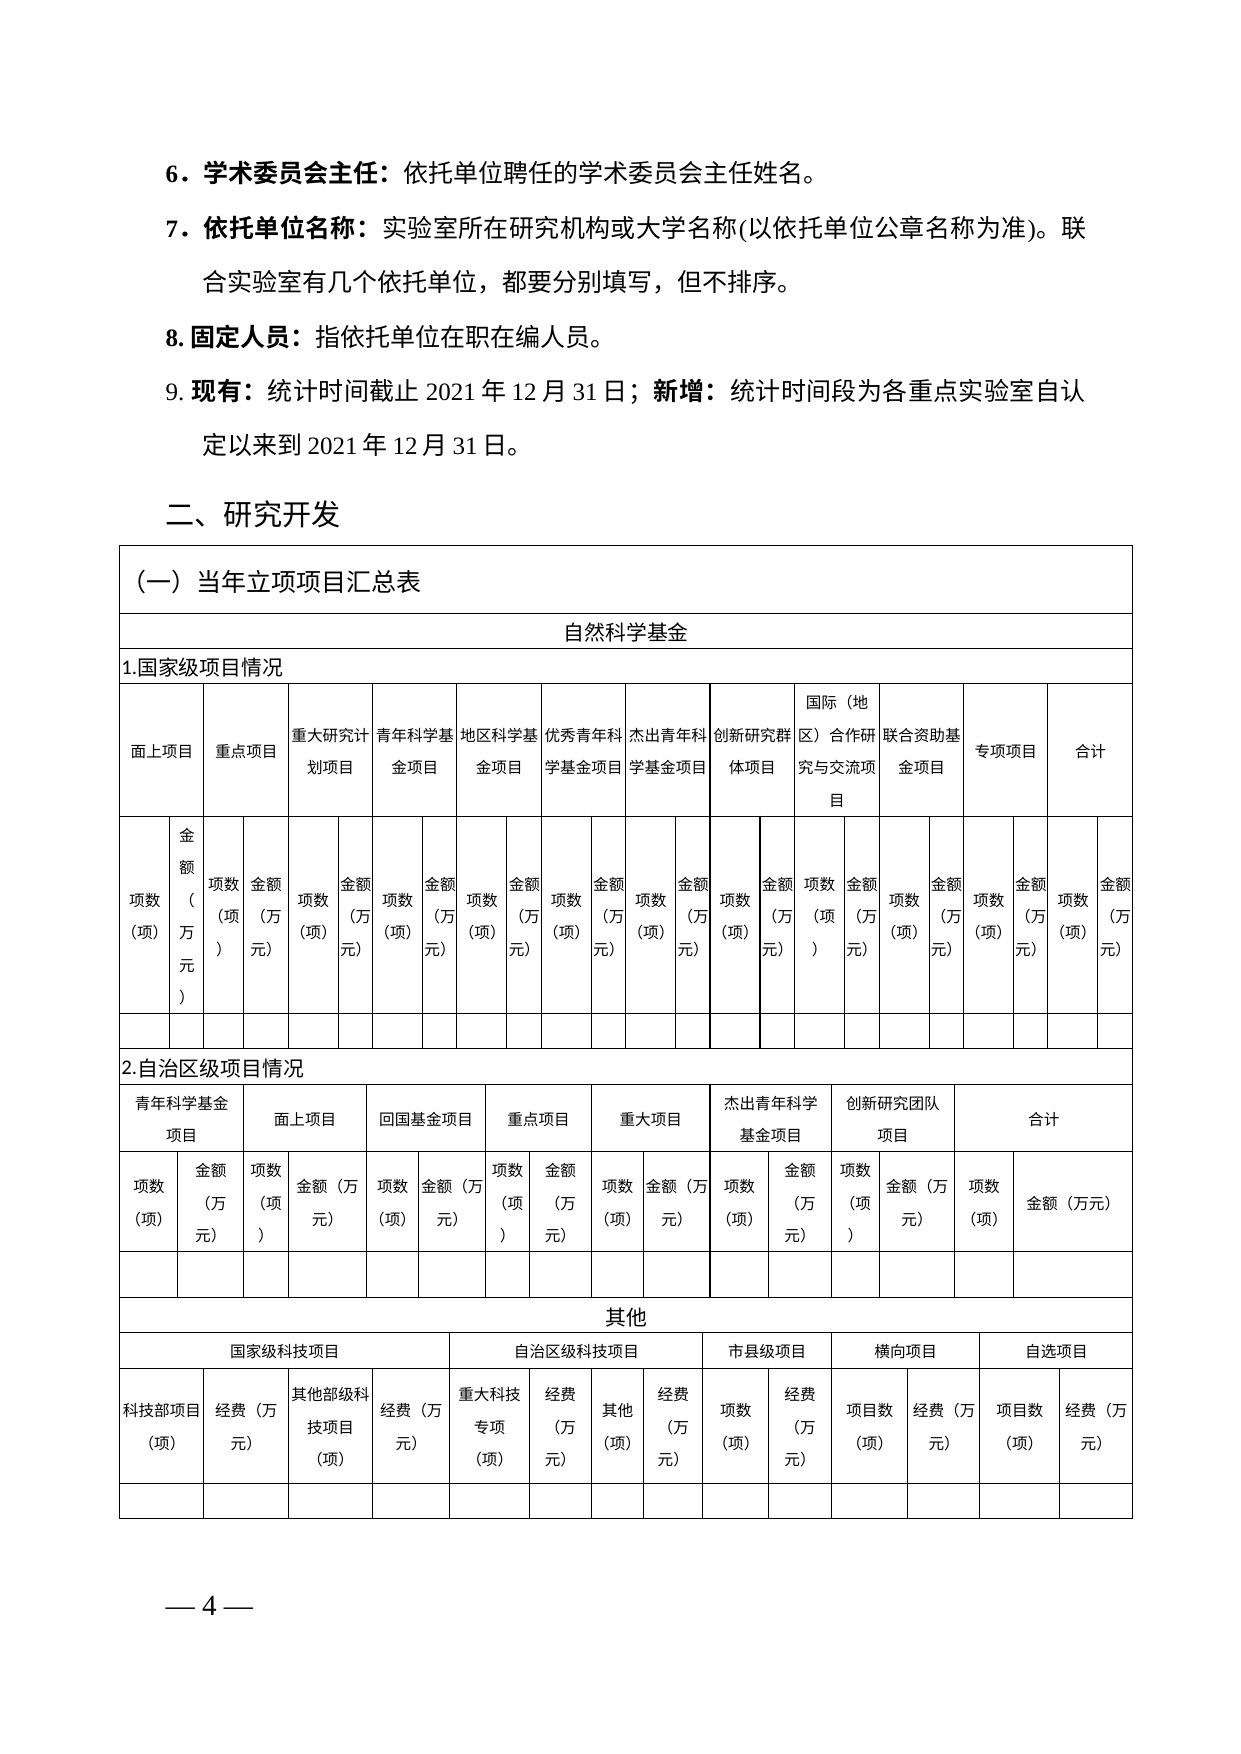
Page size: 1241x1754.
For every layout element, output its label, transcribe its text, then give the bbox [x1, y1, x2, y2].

table_cell 专项项目 [964, 684, 1047, 816]
table_cell 其他 [120, 1298, 1132, 1332]
table_cell 金额（万元） [1098, 817, 1132, 1013]
table_cell 联合资助基金项目 [880, 684, 963, 816]
table_cell [908, 1484, 979, 1518]
table_cell 金额（万元） [244, 817, 288, 1013]
table_cell [880, 1252, 954, 1297]
table_cell [450, 1484, 529, 1518]
table_cell 重点项目 [204, 684, 288, 816]
table_cell 金额（万元） [1014, 1152, 1132, 1251]
table_cell 优秀青年科学基金项目 [542, 684, 625, 816]
table_cell 杰出青年科学基金项目 [626, 684, 709, 816]
table_cell [507, 1014, 541, 1048]
table_cell 合计 [955, 1085, 1132, 1151]
table_cell [244, 1014, 288, 1048]
table_cell 金额（万元） [507, 817, 541, 1013]
table_cell [120, 1014, 169, 1048]
table_cell 回国基金项目 [367, 1085, 485, 1151]
table_cell [289, 1484, 372, 1518]
table_cell [542, 1014, 591, 1048]
table_cell [170, 1014, 203, 1048]
table_cell 项数（项） [486, 1152, 529, 1251]
table_cell [244, 1252, 288, 1297]
table_cell [795, 1014, 844, 1048]
text 7．依托单位名称：实验室所在研究机构或大学名称(以依托单位公章名称为准)。联合实验室有几个依托单位，都要分别填写，但不排序。 [165, 208, 1087, 299]
table_cell 项数（项） [711, 1152, 768, 1251]
table_cell 国际（地区）合作研究与交流项目 [795, 684, 879, 816]
table_cell 1.国家级项目情况 [120, 649, 1132, 683]
text 9. 现有：统计时间截止2021年12月31日；新增：统计时间段为各重点实验室自认定以来到2021年12月31日。 [165, 371, 1087, 462]
table_cell 国家级科技项目 [120, 1333, 449, 1367]
table_cell 创新研究群体项目 [711, 684, 794, 816]
table_cell [592, 1252, 643, 1297]
table_cell 金额（万元） [644, 1152, 709, 1251]
table_cell 项数（项） [542, 817, 591, 1013]
table_cell 合计 [1048, 684, 1132, 816]
table_cell 项数（项） [367, 1152, 418, 1251]
table_cell 项数（项） [832, 1152, 879, 1251]
table_cell [832, 1252, 879, 1297]
table_cell 重大研究计划项目 [289, 684, 372, 816]
table_cell 重大科技专项（项） [450, 1369, 529, 1483]
table_cell 其他（项） [592, 1369, 643, 1483]
table_cell [761, 1014, 794, 1048]
table_cell [289, 1252, 366, 1297]
table_cell [644, 1484, 702, 1518]
table_cell [980, 1484, 1059, 1518]
table_cell 经费（万元） [373, 1369, 449, 1483]
table_cell 项数（项） [120, 1152, 177, 1251]
table_cell 自治区级科技项目 [450, 1333, 702, 1367]
table_cell 项数（项） [457, 817, 506, 1013]
table_cell 自然科学基金 [120, 614, 1132, 648]
table_cell [486, 1252, 529, 1297]
table_cell 项数（项） [289, 817, 338, 1013]
table_cell 项数（项） [880, 817, 929, 1013]
table_cell 创新研究团队 项目 [832, 1085, 954, 1151]
table_cell [711, 1014, 759, 1048]
table_cell [955, 1252, 1013, 1297]
table_cell [711, 1252, 768, 1297]
table_cell 杰出青年科学 基金项目 [711, 1085, 831, 1151]
table_cell [880, 1014, 929, 1048]
table_cell 项数（项） [204, 817, 243, 1013]
table_cell [592, 1484, 643, 1518]
table_cell 项数（项） [244, 1152, 288, 1251]
table_cell [845, 1014, 879, 1048]
table_cell [178, 1252, 243, 1297]
table_cell 面上项目 [244, 1085, 366, 1151]
table_cell 金额（万元） [930, 817, 963, 1013]
table_cell 重点项目 [486, 1085, 591, 1151]
text 6．学术委员会主任：依托单位聘任的学术委员会主任姓名。 [165, 154, 1087, 190]
table_cell [703, 1484, 768, 1518]
table_cell 经费（万元） [644, 1369, 702, 1483]
table_cell 金额（万元） [170, 817, 203, 1013]
table_cell 金额（万元） [880, 1152, 954, 1251]
table_cell [1014, 1252, 1132, 1297]
table_cell [1060, 1484, 1132, 1518]
table_cell [120, 1252, 177, 1297]
table_cell 其他部级科技项目（项） [289, 1369, 372, 1483]
table_cell 金额（万元） [530, 1152, 591, 1251]
table_cell 金额（万元） [178, 1152, 243, 1251]
table_cell [289, 1014, 338, 1048]
table_cell 项数（项） [703, 1369, 768, 1483]
table_cell [530, 1252, 591, 1297]
table_cell 金额（万元） [761, 817, 794, 1013]
table_cell 科技部项目（项） [120, 1369, 203, 1483]
table_cell [419, 1252, 485, 1297]
table_cell 面上项目 [120, 684, 203, 816]
table_cell [644, 1252, 709, 1297]
table_cell 经费（万元） [530, 1369, 591, 1483]
table_cell 金额（万元） [1014, 817, 1047, 1013]
table_cell 项目数（项） [832, 1369, 907, 1483]
table_cell 市县级项目 [703, 1333, 831, 1367]
table_cell 2.自治区级项目情况 [120, 1049, 1132, 1083]
table_cell 经费（万元） [1060, 1369, 1132, 1483]
table_cell [592, 1014, 625, 1048]
table_cell 自选项目 [980, 1333, 1132, 1367]
table_cell [530, 1484, 591, 1518]
table_cell 金额（万元） [423, 817, 456, 1013]
table_cell 金额（万元） [592, 817, 625, 1013]
table_cell [204, 1484, 288, 1518]
table_cell [676, 1014, 709, 1048]
table_cell [1048, 1014, 1097, 1048]
table_cell [626, 1014, 675, 1048]
table_cell [1098, 1014, 1132, 1048]
table_cell [832, 1484, 907, 1518]
table_cell [769, 1252, 831, 1297]
table_cell [367, 1252, 418, 1297]
table_cell 重大项目 [592, 1085, 709, 1151]
table_cell [930, 1014, 963, 1048]
table_cell 项数（项） [955, 1152, 1013, 1251]
table_cell 项数（项） [592, 1152, 643, 1251]
table_cell 经费（万元） [204, 1369, 288, 1483]
table_cell [769, 1484, 831, 1518]
table_cell [339, 1014, 372, 1048]
table_cell 金额（万元） [339, 817, 372, 1013]
table_cell 项数（项） [1048, 817, 1097, 1013]
table_cell 金额（万元） [769, 1152, 831, 1251]
text 8. 固定人员：指依托单位在职在编人员。 [165, 317, 1087, 353]
table_cell [373, 1484, 449, 1518]
table_cell 项数（项） [964, 817, 1013, 1013]
table_cell 金额（万元） [419, 1152, 485, 1251]
table_cell 横向项目 [832, 1333, 979, 1367]
table_cell 青年科学基金 项目 [120, 1085, 243, 1151]
table_cell [204, 1014, 243, 1048]
table_cell 青年科学基金项目 [373, 684, 456, 816]
table_cell [964, 1014, 1013, 1048]
table_cell 项目数（项） [980, 1369, 1059, 1483]
table_header （一）当年立项项目汇总表 [120, 546, 1132, 613]
table_cell 金额（万元） [676, 817, 709, 1013]
table_cell [120, 1484, 203, 1518]
table_cell 项数（项） [711, 817, 759, 1013]
table_cell 经费（万元） [908, 1369, 979, 1483]
table_cell 项数（项） [373, 817, 422, 1013]
table_cell [1014, 1014, 1047, 1048]
table_cell 项数（项） [626, 817, 675, 1013]
table_cell [457, 1014, 506, 1048]
table_cell [373, 1014, 422, 1048]
text 二、研究开发 [165, 480, 1087, 545]
table_cell 经费（万元） [769, 1369, 831, 1483]
table_cell 金额（万元） [289, 1152, 366, 1251]
table_cell 项数（项） [795, 817, 844, 1013]
table_cell [423, 1014, 456, 1048]
table_cell 项数（项） [120, 817, 169, 1013]
table_cell 金额（万元） [845, 817, 879, 1013]
table_cell 地区科学基金项目 [457, 684, 541, 816]
